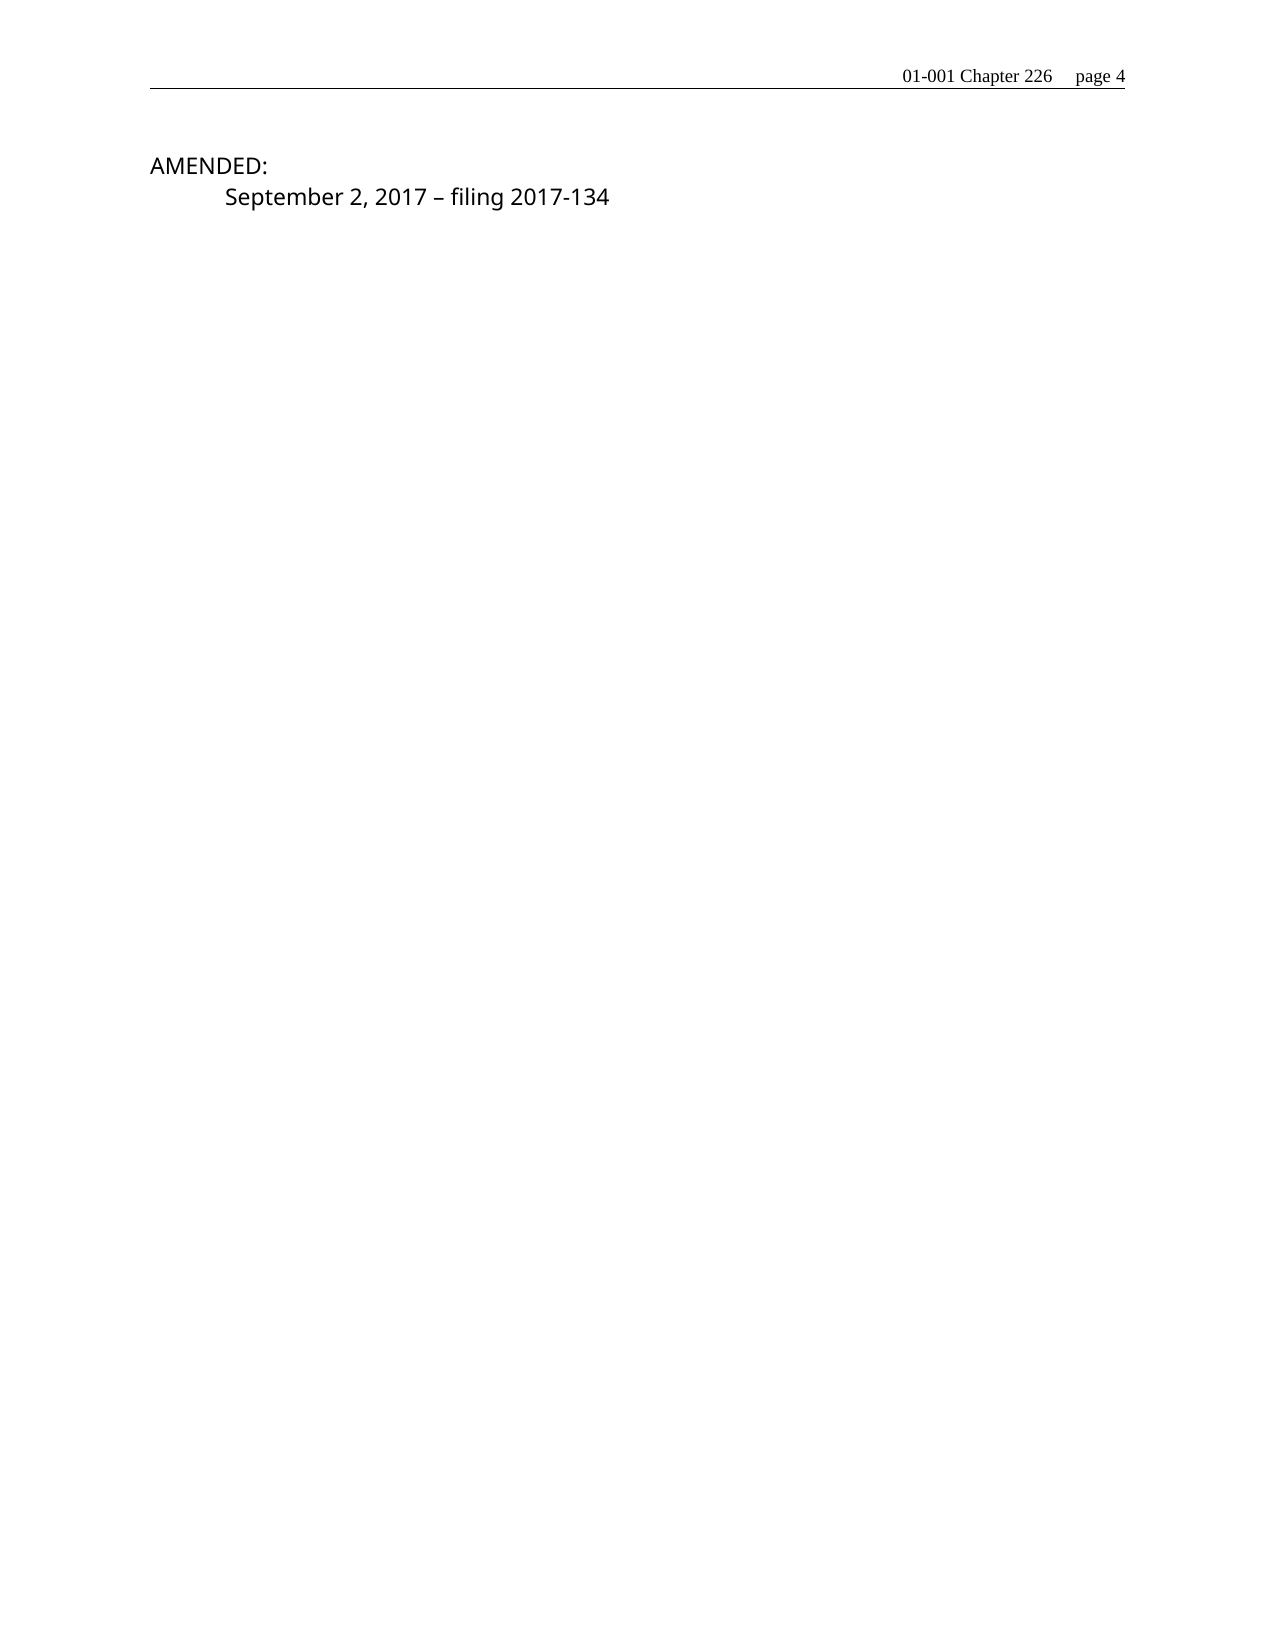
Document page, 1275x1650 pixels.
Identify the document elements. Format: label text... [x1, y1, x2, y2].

text AMENDED: [150, 150, 1125, 181]
text September 2, 2017 – filing 2017-134 [150, 181, 1125, 212]
